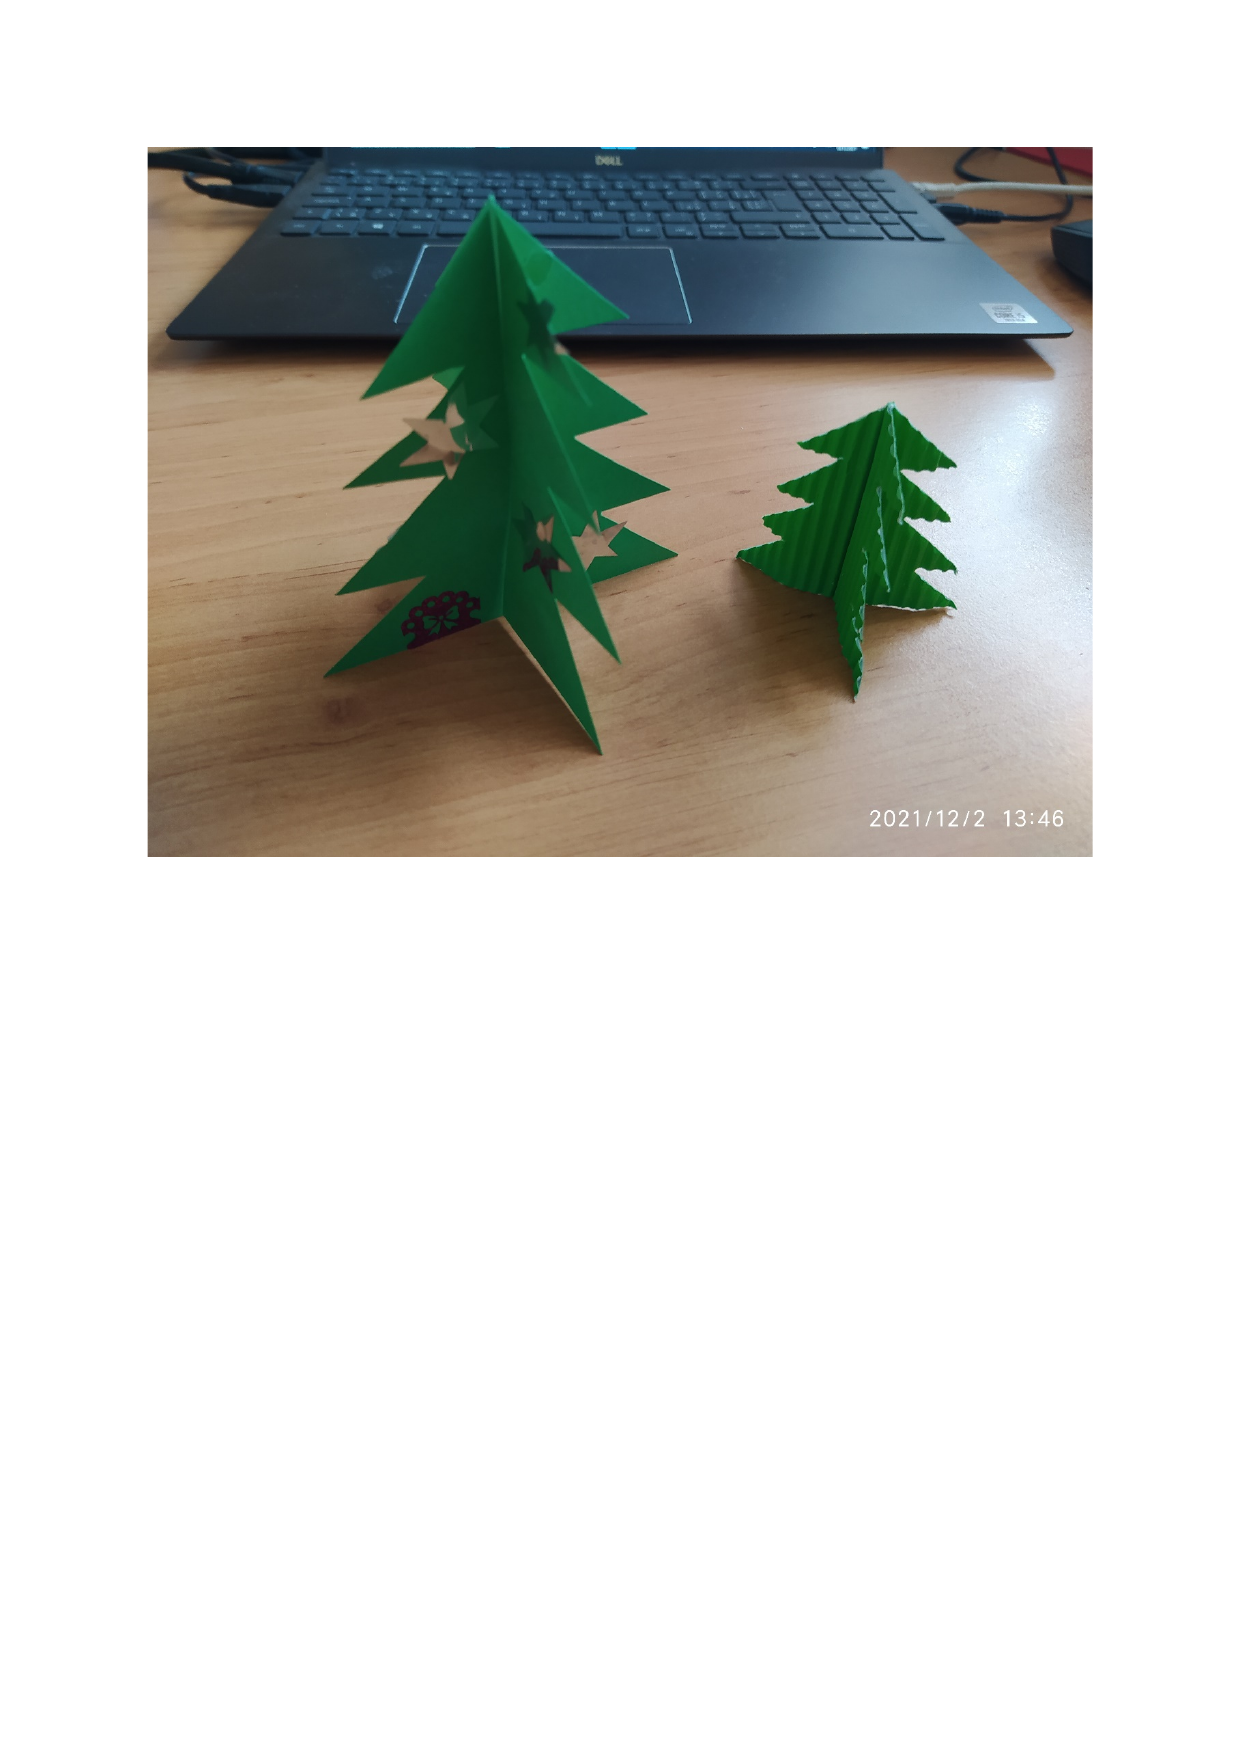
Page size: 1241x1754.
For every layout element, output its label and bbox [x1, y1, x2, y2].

picture [147, 147, 1093, 857]
